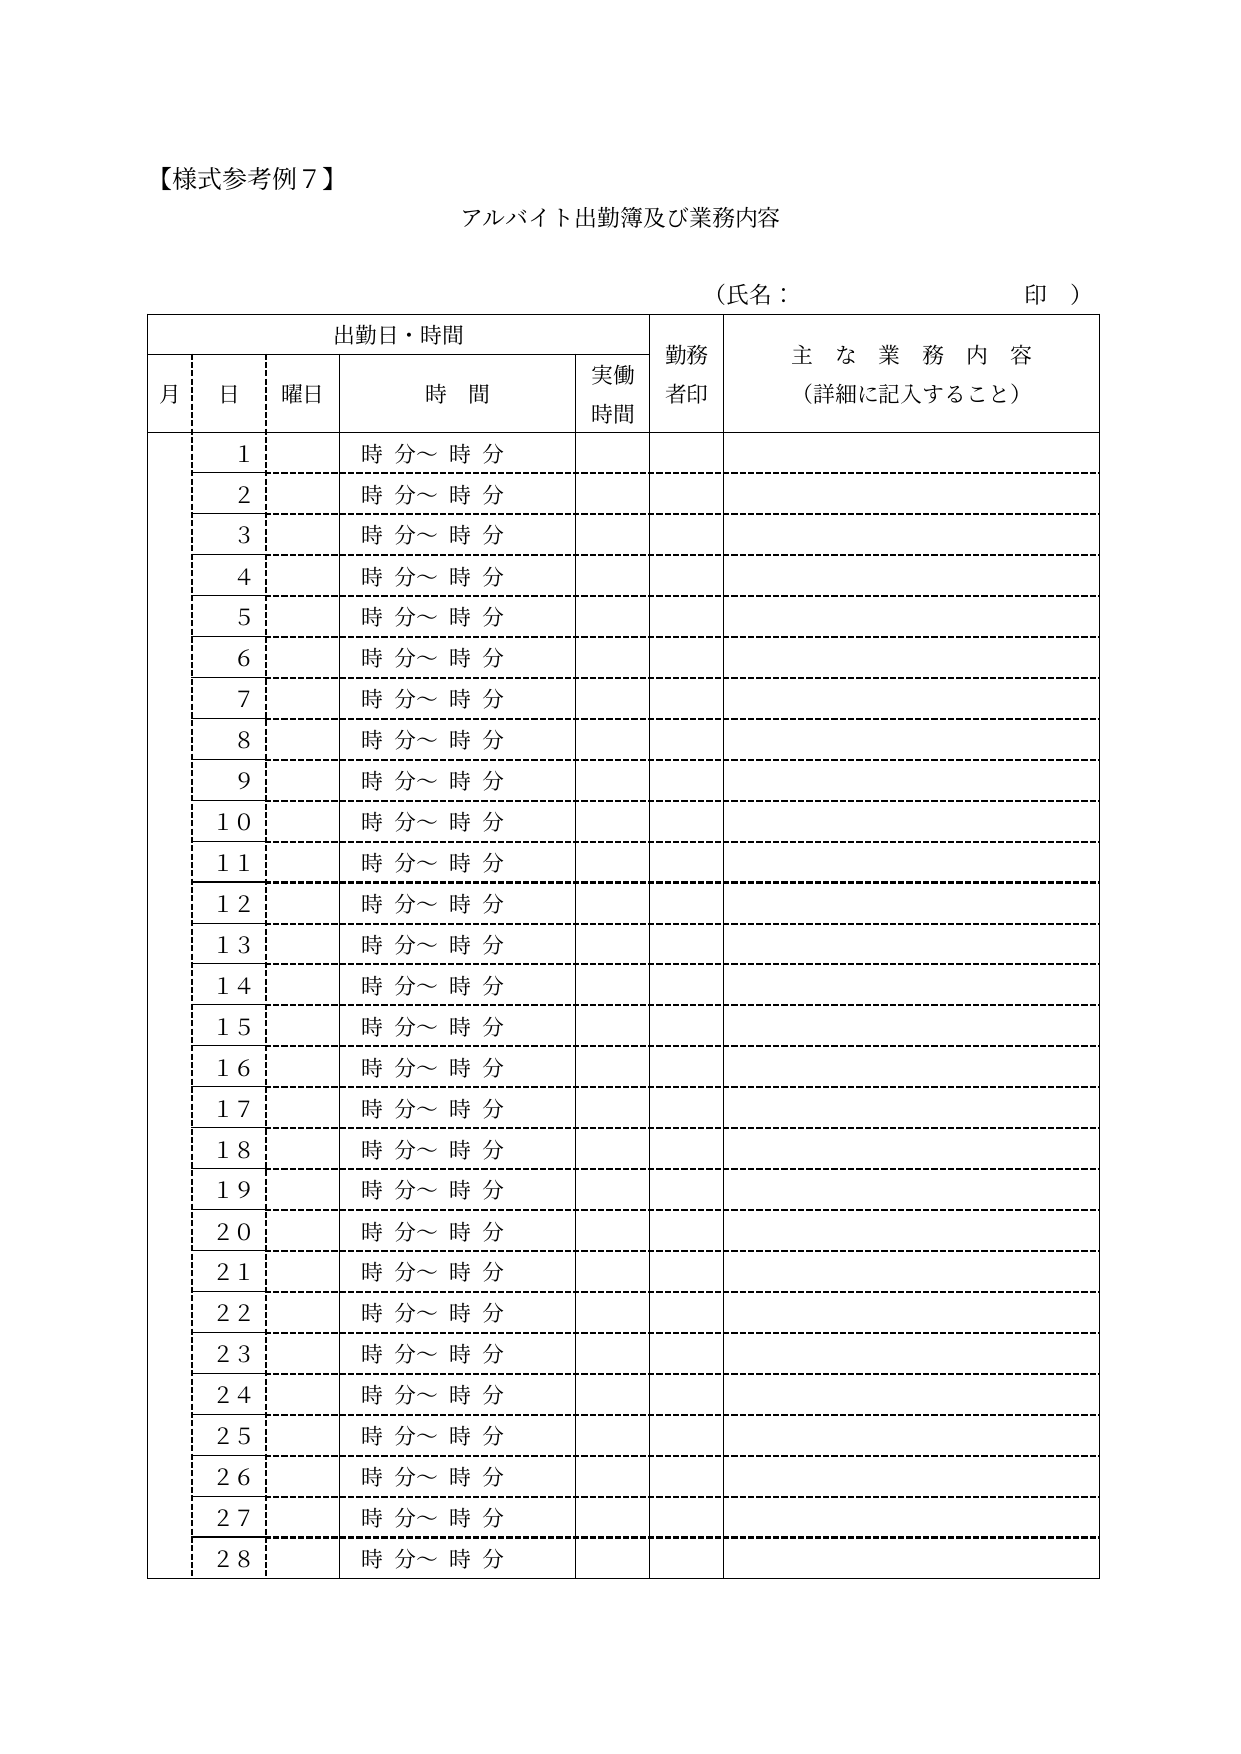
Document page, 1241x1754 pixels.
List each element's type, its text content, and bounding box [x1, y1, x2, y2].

table_cell [650, 1045, 723, 1086]
table_cell [724, 963, 1099, 1004]
table_cell １７ [192, 1087, 266, 1127]
table_cell [650, 1332, 723, 1373]
table_cell ２８ [192, 1538, 266, 1577]
table_cell ９ [192, 760, 266, 799]
table_cell [650, 923, 723, 963]
table_cell [724, 1536, 1099, 1577]
table_cell 時 分～ 時 分 [340, 841, 575, 881]
table_cell 時 分～ 時 分 [340, 513, 575, 554]
table_cell [576, 881, 649, 922]
table_cell [724, 1414, 1099, 1454]
table_cell 時 間 [340, 355, 575, 432]
table_cell [650, 1127, 723, 1168]
table_cell ２７ [192, 1497, 266, 1536]
table_cell 曜日 [266, 355, 339, 432]
table_cell [576, 1496, 649, 1536]
table_cell [650, 1250, 723, 1291]
table_cell [266, 513, 339, 554]
table_cell 時 分～ 時 分 [340, 554, 575, 595]
table_cell [724, 636, 1099, 677]
table_cell 時 分～ 時 分 [340, 881, 575, 922]
table_cell [724, 923, 1099, 963]
table_cell [266, 433, 339, 472]
table_cell [650, 1455, 723, 1496]
table_cell 時 分～ 時 分 [340, 1291, 575, 1332]
table_cell [724, 1455, 1099, 1496]
table_cell 時 分～ 時 分 [340, 1536, 575, 1577]
table_cell [650, 636, 723, 677]
table_cell 時 分～ 時 分 [340, 1168, 575, 1209]
table_cell [650, 677, 723, 718]
table_cell [266, 881, 339, 922]
table_cell [576, 554, 649, 595]
table_cell [576, 759, 649, 799]
table_cell ６ [192, 637, 266, 677]
table_cell ２ [192, 473, 266, 513]
table_cell ５ [192, 596, 266, 636]
table_cell [650, 759, 723, 799]
table_cell 月 [148, 355, 192, 432]
table_cell 実働 時間 [576, 355, 649, 432]
table_cell [650, 1291, 723, 1332]
table_cell [576, 1414, 649, 1454]
table_cell [724, 1332, 1099, 1373]
table_cell [266, 1414, 339, 1454]
table_cell 時 分～ 時 分 [340, 759, 575, 799]
table_cell [266, 1496, 339, 1536]
table_cell 時 分～ 時 分 [340, 595, 575, 636]
table_cell [576, 1373, 649, 1414]
table_cell [650, 1168, 723, 1209]
table_cell １２ [192, 883, 266, 922]
table_cell [724, 1291, 1099, 1332]
table_cell 時 分～ 時 分 [340, 1127, 575, 1168]
table_cell [650, 1209, 723, 1250]
table_cell 時 分～ 時 分 [340, 963, 575, 1004]
table_header 勤務者印 [650, 315, 723, 432]
table_cell [576, 1291, 649, 1332]
table_cell [266, 472, 339, 513]
table_cell [650, 472, 723, 513]
table_cell 時 分～ 時 分 [340, 1373, 575, 1414]
table_cell １１ [192, 842, 266, 881]
table_cell [576, 718, 649, 759]
table_cell ７ [192, 678, 266, 718]
text 【様式参考例７】 [148, 158, 1092, 197]
table_header 出勤日・時間 [148, 315, 649, 353]
table_cell [266, 1127, 339, 1168]
table_cell [650, 963, 723, 1004]
table_cell [650, 1373, 723, 1414]
table_cell ２４ [192, 1374, 266, 1414]
table_cell [266, 718, 339, 759]
table_header 主 な 業 務 内 容 （詳細に記入すること） [724, 315, 1099, 432]
table_cell [266, 1373, 339, 1414]
table_cell [266, 1086, 339, 1127]
table_cell [576, 923, 649, 963]
table_cell [266, 677, 339, 718]
table_cell [650, 881, 723, 922]
table_cell １０ [192, 801, 266, 841]
table_cell 時 分～ 時 分 [340, 677, 575, 718]
table_cell [576, 513, 649, 554]
table_cell [724, 718, 1099, 759]
table_cell [266, 841, 339, 881]
table_cell [650, 595, 723, 636]
table_cell [576, 1536, 649, 1577]
table_cell 時 分～ 時 分 [340, 1004, 575, 1045]
table_cell ８ [192, 719, 266, 759]
table_cell [266, 963, 339, 1004]
table_cell [266, 554, 339, 595]
table_cell [266, 800, 339, 841]
table_cell ２６ [192, 1456, 266, 1496]
table_cell [724, 1209, 1099, 1250]
table_cell ２１ [192, 1251, 266, 1291]
table_cell [576, 841, 649, 881]
table_cell ４ [192, 555, 266, 595]
table_cell [266, 1168, 339, 1209]
table_cell 時 分～ 時 分 [340, 800, 575, 841]
table_cell [576, 800, 649, 841]
table_cell 時 分～ 時 分 [340, 1455, 575, 1496]
table_cell [266, 1004, 339, 1045]
table_cell [266, 636, 339, 677]
table_cell [724, 1168, 1099, 1209]
table_cell [266, 1455, 339, 1496]
table_cell １３ [192, 924, 266, 963]
table_cell 時 分～ 時 分 [340, 923, 575, 963]
table_cell 時 分～ 時 分 [340, 1496, 575, 1536]
table_cell [266, 1045, 339, 1086]
table_cell [148, 433, 192, 1577]
table_cell [576, 1045, 649, 1086]
table_cell １６ [192, 1046, 266, 1086]
table_cell 時 分～ 時 分 [340, 1045, 575, 1086]
table_cell ２２ [192, 1292, 266, 1332]
table_cell [724, 1373, 1099, 1414]
text （氏名： 印 ） [148, 275, 1092, 313]
table_cell 時 分～ 時 分 [340, 718, 575, 759]
table_cell １５ [192, 1005, 266, 1045]
table_cell [266, 595, 339, 636]
table_cell [266, 759, 339, 799]
table_cell 日 [192, 355, 266, 432]
table_cell ２５ [192, 1415, 266, 1454]
table_cell [576, 1168, 649, 1209]
table_cell １８ [192, 1128, 266, 1168]
table_cell １ [192, 433, 266, 472]
table_cell [724, 433, 1099, 472]
table_cell [724, 800, 1099, 841]
table_cell 時 分～ 時 分 [340, 636, 575, 677]
table_cell [266, 1291, 339, 1332]
table_cell [650, 718, 723, 759]
table_cell [650, 1536, 723, 1577]
table_cell [724, 1004, 1099, 1045]
table_cell [724, 1496, 1099, 1536]
table_cell [724, 677, 1099, 718]
table_cell [266, 1536, 339, 1577]
table_cell [650, 513, 723, 554]
table_cell [576, 433, 649, 472]
table_cell [266, 923, 339, 963]
table_cell [576, 595, 649, 636]
table_cell １９ [192, 1169, 266, 1209]
table_cell [650, 800, 723, 841]
table_cell [576, 1004, 649, 1045]
table_cell [650, 1496, 723, 1536]
table_cell [650, 1004, 723, 1045]
table_cell [724, 1086, 1099, 1127]
table_cell [576, 1209, 649, 1250]
table_cell [576, 1127, 649, 1168]
table_cell １４ [192, 964, 266, 1004]
table_cell 時 分～ 時 分 [340, 1414, 575, 1454]
table_cell [724, 554, 1099, 595]
table_cell [650, 1086, 723, 1127]
table_cell [724, 841, 1099, 881]
table_cell 時 分～ 時 分 [340, 472, 575, 513]
table_cell [266, 1209, 339, 1250]
table_cell [724, 881, 1099, 922]
table_cell 時 分～ 時 分 [340, 433, 575, 472]
table_cell 時 分～ 時 分 [340, 1250, 575, 1291]
table_cell [266, 1250, 339, 1291]
table_cell [724, 1127, 1099, 1168]
table_cell [724, 595, 1099, 636]
table_cell [724, 1045, 1099, 1086]
table_cell [650, 433, 723, 472]
table_cell [650, 1414, 723, 1454]
text アルバイト出勤簿及び業務内容 [148, 197, 1092, 236]
table_cell [576, 636, 649, 677]
table_cell [724, 472, 1099, 513]
table_cell ３ [192, 514, 266, 554]
table_cell ２３ [192, 1333, 266, 1373]
table_cell [724, 1250, 1099, 1291]
table_cell [576, 963, 649, 1004]
table_cell [650, 841, 723, 881]
table_cell [576, 1455, 649, 1496]
table_cell [576, 472, 649, 513]
table_cell [576, 1250, 649, 1291]
table_cell [650, 554, 723, 595]
table_cell [266, 1332, 339, 1373]
table_cell [576, 1086, 649, 1127]
table_cell [576, 1332, 649, 1373]
table_cell [724, 759, 1099, 799]
table_cell ２０ [192, 1210, 266, 1250]
table_cell 時 分～ 時 分 [340, 1209, 575, 1250]
table_cell 時 分～ 時 分 [340, 1086, 575, 1127]
table_cell [724, 513, 1099, 554]
table_cell [576, 677, 649, 718]
table_cell 時 分～ 時 分 [340, 1332, 575, 1373]
